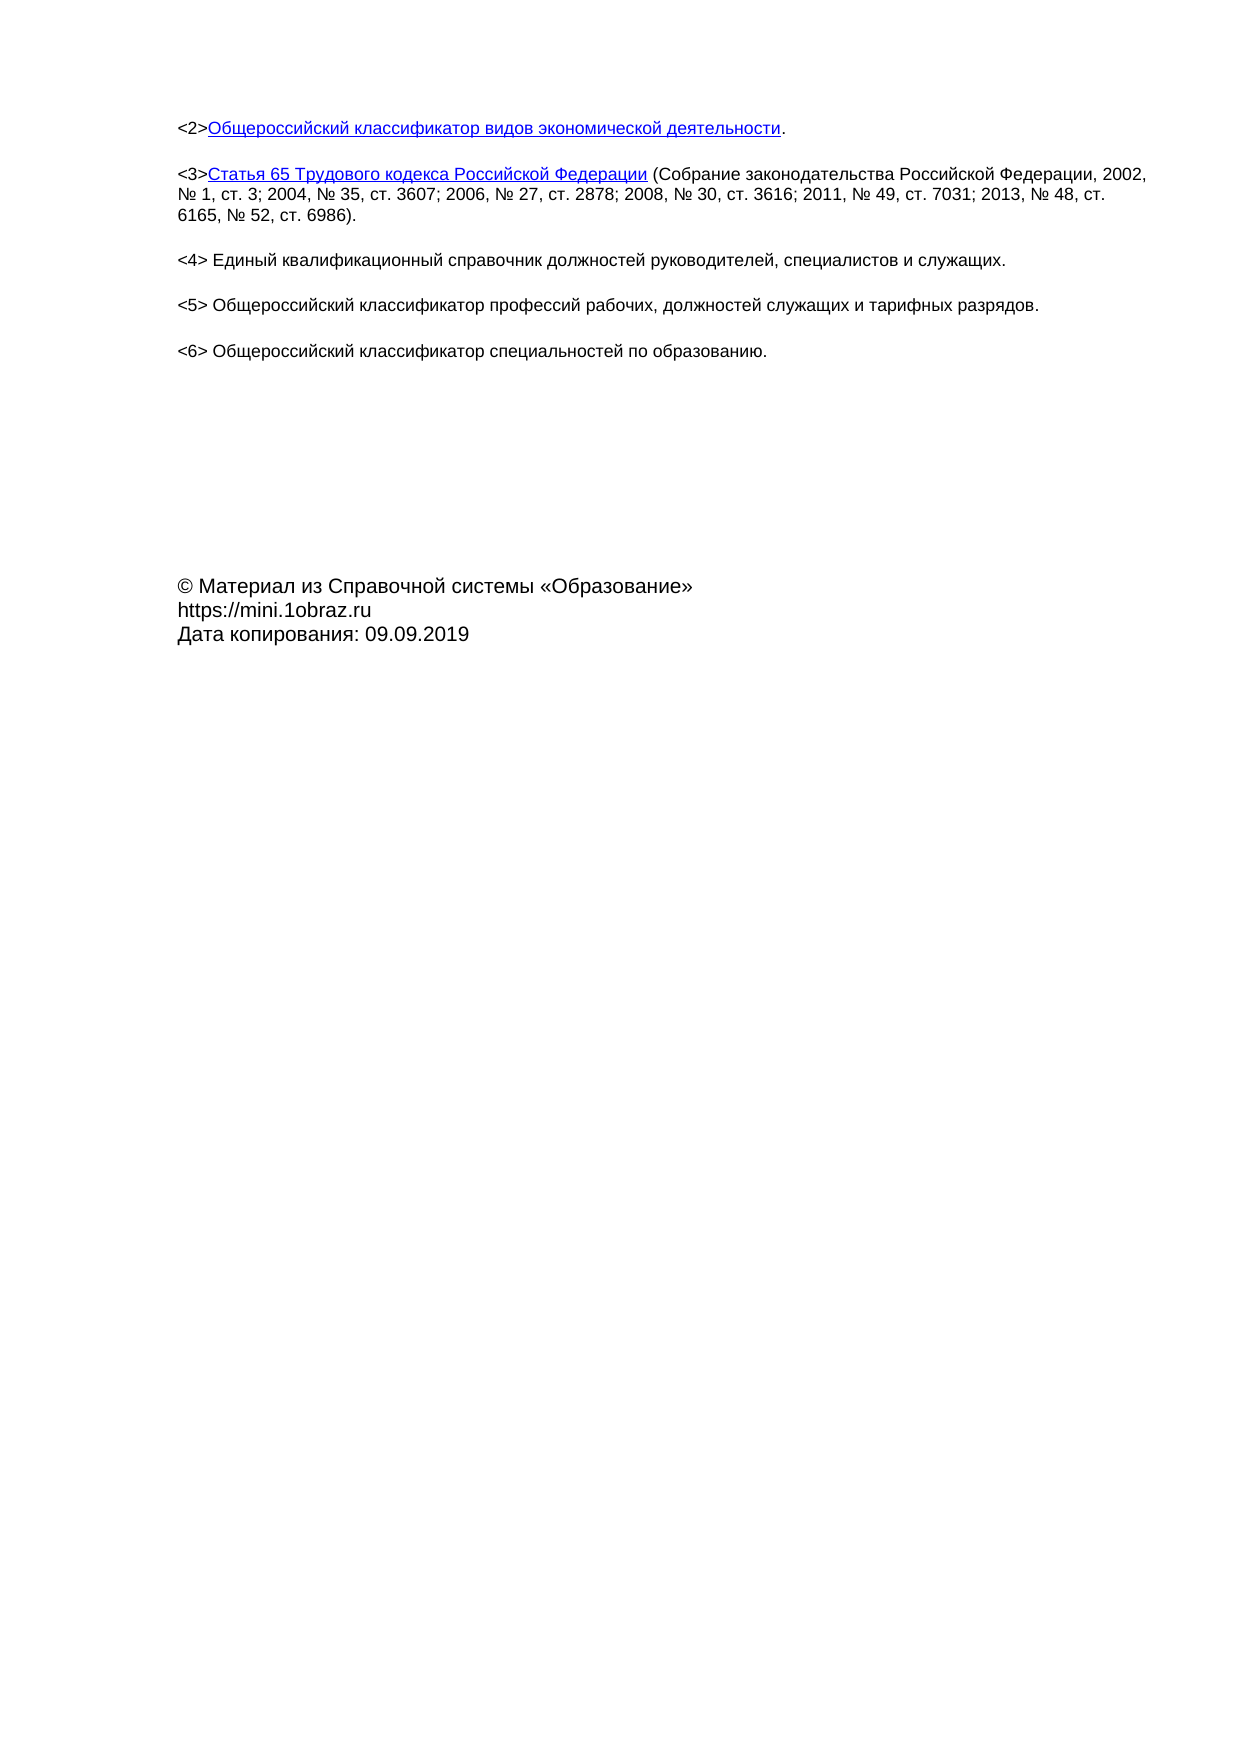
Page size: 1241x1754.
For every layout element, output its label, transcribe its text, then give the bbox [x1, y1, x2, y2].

text <2>Общероссийский классификатор видов экономической деятельности. [177, 118, 1152, 138]
text <5> Общероссийский классификатор профессий рабочих, должностей служащих и тарифных разрядов. [177, 295, 1152, 316]
text <3>Статья 65 Трудового кодекса Российской Федерации (Собрание законодательства Российской Федерации, 2002, № 1, ст. 3; 2004, № 35, ст. 3607; 2006, № 27, ст. 2878; 2008, № 30, ст. 3616; 2011, № 49, ст. 7031; 2013, № 48, ст. 6165, № 52, ст. 6986). [177, 163, 1152, 225]
text <6> Общероссийский классификатор специальностей по образованию. [177, 341, 1152, 361]
text <4> Единый квалификационный справочник должностей руководителей, специалистов и служащих. [177, 250, 1152, 270]
text © Материал из Справочной системы «Образование» https://mini.1obraz.ru Дата копирования: 09.09.2019 [177, 574, 1152, 646]
